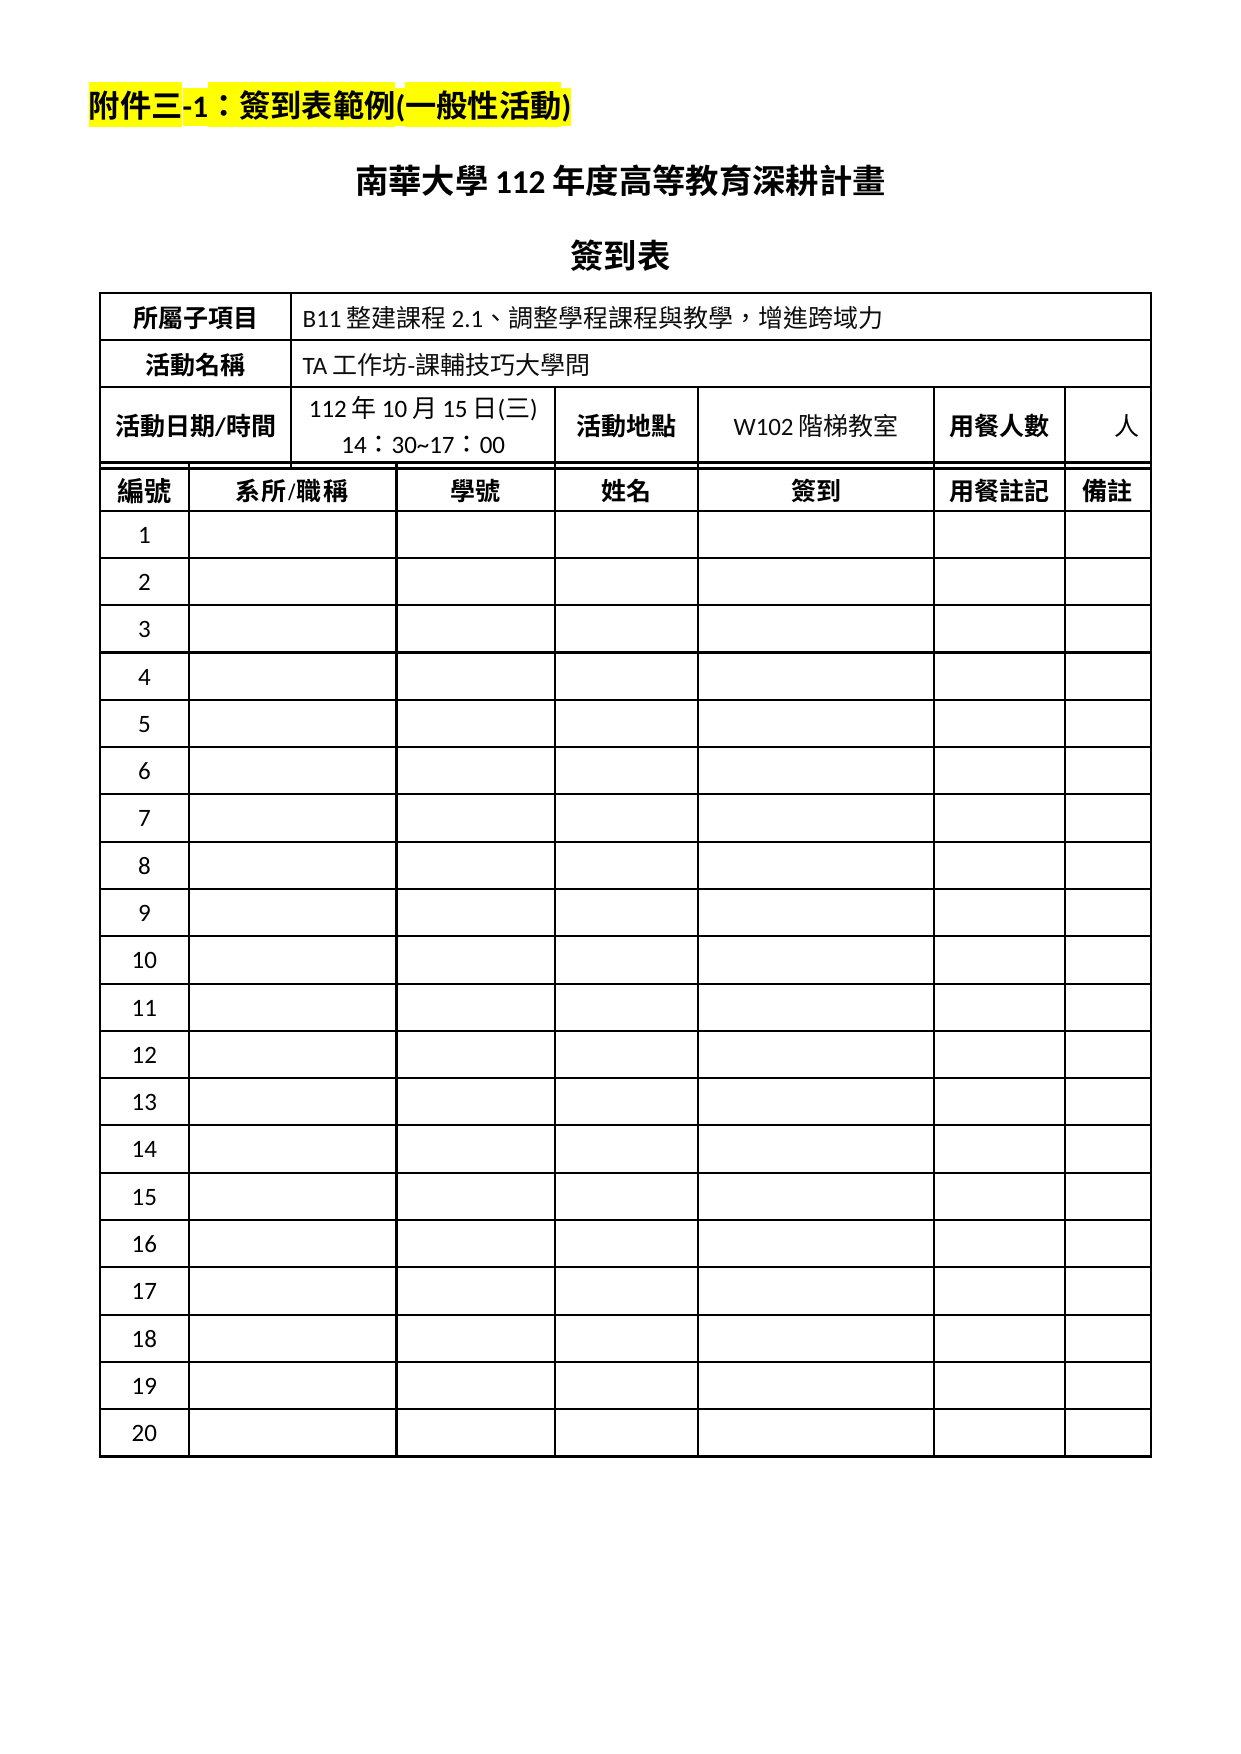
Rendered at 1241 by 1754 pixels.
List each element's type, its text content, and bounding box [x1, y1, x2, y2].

table_cell [935, 1316, 1064, 1361]
table_cell [699, 559, 933, 604]
table_cell [556, 1174, 697, 1219]
table_cell [1066, 1363, 1150, 1408]
table_cell [556, 1221, 697, 1266]
table_cell [556, 1410, 697, 1455]
table_cell 7 [101, 795, 188, 841]
table_cell [556, 985, 697, 1030]
table_cell [935, 606, 1064, 651]
table_cell [190, 985, 395, 1030]
table_cell [190, 701, 395, 746]
table_cell [935, 890, 1064, 935]
table_cell [699, 512, 933, 557]
table_cell 用餐註記 [935, 470, 1064, 509]
table_cell [556, 937, 697, 982]
table_cell 系所/職稱 [190, 470, 395, 509]
table_cell [190, 1174, 395, 1219]
table_cell 3 [101, 606, 188, 651]
table_cell [699, 1174, 933, 1219]
table_cell [190, 843, 395, 888]
text 南華大學112年度高等教育深耕計畫 [89, 142, 1152, 217]
table_cell [556, 890, 697, 935]
table_cell [935, 559, 1064, 604]
table_cell [556, 1126, 697, 1172]
table_cell [190, 1079, 395, 1124]
table_cell 活動地點 [556, 388, 697, 461]
table_cell [556, 1032, 697, 1077]
table_cell [398, 1174, 554, 1219]
table_cell [190, 559, 395, 604]
table_cell [935, 843, 1064, 888]
table_cell [398, 606, 554, 651]
table_cell [935, 1032, 1064, 1077]
table_cell 20 [101, 1410, 188, 1455]
table_cell 13 [101, 1079, 188, 1124]
table_cell [1066, 890, 1150, 935]
table_cell [699, 985, 933, 1030]
table_cell 4 [101, 654, 188, 699]
table_cell TA工作坊-課輔技巧大學問 [292, 341, 1150, 386]
table_cell [398, 985, 554, 1030]
table_cell 1 [101, 512, 188, 557]
table_cell [699, 1410, 933, 1455]
table_cell [398, 1410, 554, 1455]
table_cell [1066, 1268, 1150, 1313]
table_cell [190, 654, 395, 699]
table_cell [398, 937, 554, 982]
table_cell 6 [101, 748, 188, 793]
table_cell 18 [101, 1316, 188, 1361]
table_cell [935, 985, 1064, 1030]
table_cell [1066, 1316, 1150, 1361]
table_cell [699, 937, 933, 982]
table_cell [1066, 559, 1150, 604]
table_cell [1066, 606, 1150, 651]
table_cell [556, 701, 697, 746]
table_cell [699, 843, 933, 888]
table_cell [398, 512, 554, 557]
table_cell [398, 1032, 554, 1077]
table_cell [935, 937, 1064, 982]
table_cell [699, 1268, 933, 1313]
table_cell [935, 1221, 1064, 1266]
table_cell [1066, 985, 1150, 1030]
table_cell [556, 1268, 697, 1313]
table_cell 活動名稱 [101, 341, 290, 386]
table_cell [398, 1268, 554, 1313]
table_cell W102階梯教室 [699, 388, 933, 461]
table_cell 姓名 [556, 470, 697, 509]
table_cell 10 [101, 937, 188, 982]
table_cell [398, 559, 554, 604]
table_cell [556, 748, 697, 793]
table_cell [190, 1126, 395, 1172]
table_cell [699, 1126, 933, 1172]
table_cell 14 [101, 1126, 188, 1172]
table_cell 5 [101, 701, 188, 746]
table_cell 11 [101, 985, 188, 1030]
table_cell 112年10月15日(三) 14：30~17：00 [292, 388, 554, 461]
table_cell [1066, 937, 1150, 982]
table_cell 2 [101, 559, 188, 604]
table_cell [699, 654, 933, 699]
table_cell [1066, 748, 1150, 793]
table_cell [190, 890, 395, 935]
table_cell [190, 748, 395, 793]
table_cell 15 [101, 1174, 188, 1219]
table_cell [190, 512, 395, 557]
table_cell [398, 1316, 554, 1361]
table_header B11整建課程2.1、調整學程課程與教學，增進跨域力 [292, 294, 1150, 339]
table_cell [190, 1221, 395, 1266]
table_cell [699, 1032, 933, 1077]
table_cell [699, 890, 933, 935]
table_cell [398, 1363, 554, 1408]
table_cell [1066, 843, 1150, 888]
table_cell 人 [1066, 388, 1150, 461]
table_cell [398, 1221, 554, 1266]
table_cell 學號 [398, 470, 554, 509]
table_cell [556, 654, 697, 699]
table_cell [935, 795, 1064, 841]
table_cell [556, 1079, 697, 1124]
table_cell [1066, 654, 1150, 699]
table_cell [398, 654, 554, 699]
table_cell 17 [101, 1268, 188, 1313]
table_cell 簽到 [699, 470, 933, 509]
table_cell [190, 1268, 395, 1313]
table_cell [935, 1410, 1064, 1455]
table_cell [190, 1363, 395, 1408]
table_cell [190, 1032, 395, 1077]
table_cell [699, 1079, 933, 1124]
table_cell [1066, 1079, 1150, 1124]
table_cell [398, 748, 554, 793]
table_cell 備註 [1066, 470, 1150, 509]
table_cell [1066, 1174, 1150, 1219]
table_cell [935, 1268, 1064, 1313]
table_cell 活動日期/時間 [101, 388, 290, 461]
table_cell 19 [101, 1363, 188, 1408]
table_cell [935, 1363, 1064, 1408]
table_cell [699, 795, 933, 841]
text 簽到表 [89, 217, 1152, 292]
table_cell [935, 1174, 1064, 1219]
table_cell [935, 654, 1064, 699]
table_cell [935, 748, 1064, 793]
table_cell [190, 795, 395, 841]
table_cell [699, 1316, 933, 1361]
table_cell [699, 701, 933, 746]
table_cell [398, 1126, 554, 1172]
table_cell [1066, 1126, 1150, 1172]
table_cell [556, 843, 697, 888]
text 附件三-1：簽到表範例(一般性活動) [89, 67, 1152, 142]
table_cell [699, 1363, 933, 1408]
table_cell [935, 701, 1064, 746]
table_cell [190, 1316, 395, 1361]
table_cell [1066, 1032, 1150, 1077]
table_cell 8 [101, 843, 188, 888]
table_cell 編號 [101, 470, 188, 509]
table_cell [935, 1126, 1064, 1172]
table_cell [556, 1363, 697, 1408]
table_cell [190, 1410, 395, 1455]
table_cell [556, 1316, 697, 1361]
table_cell [935, 1079, 1064, 1124]
table_cell [398, 890, 554, 935]
table_cell [190, 606, 395, 651]
table_cell [1066, 1221, 1150, 1266]
table_cell [556, 606, 697, 651]
table_cell [935, 512, 1064, 557]
table_cell 用餐人數 [935, 388, 1064, 461]
table_cell 16 [101, 1221, 188, 1266]
table_cell [398, 843, 554, 888]
table_header 所屬子項目 [101, 294, 290, 339]
table_cell [699, 1221, 933, 1266]
table_cell [190, 937, 395, 982]
table_cell [1066, 701, 1150, 746]
table_cell [1066, 512, 1150, 557]
table_cell [556, 512, 697, 557]
table_cell 12 [101, 1032, 188, 1077]
table_cell 9 [101, 890, 188, 935]
table_cell [556, 559, 697, 604]
table_cell [1066, 1410, 1150, 1455]
table_cell [699, 606, 933, 651]
table_cell [398, 701, 554, 746]
table_cell [699, 748, 933, 793]
table_cell [1066, 795, 1150, 841]
table_cell [556, 795, 697, 841]
table_cell [398, 1079, 554, 1124]
table_cell [398, 795, 554, 841]
